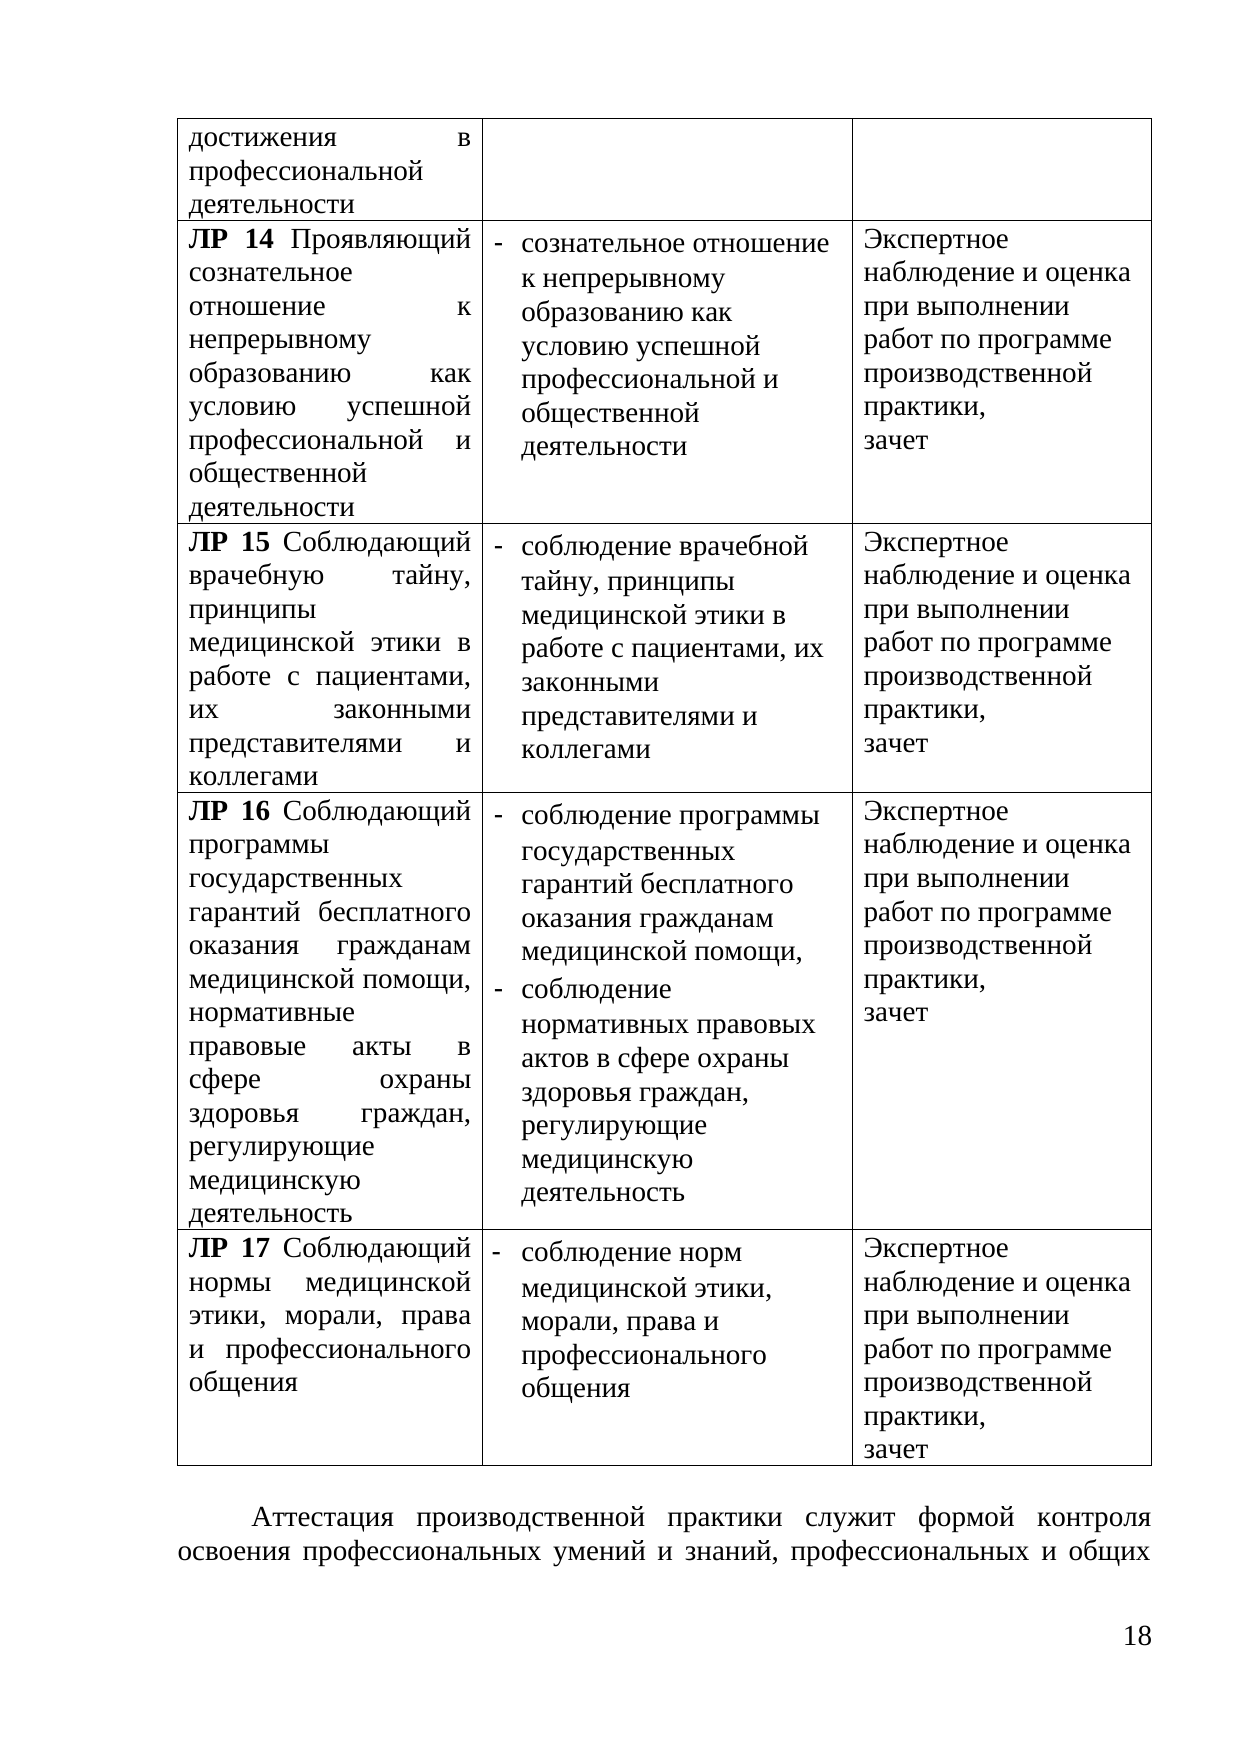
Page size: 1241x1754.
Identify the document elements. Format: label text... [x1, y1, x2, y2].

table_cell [853, 119, 1151, 220]
table_cell Экспертное наблюдение и оценка при выполнении работ по программе производственной практики, зачет [853, 524, 1151, 792]
table_cell ЛР 16 Соблюдающий программы государственных гарантий бесплатного оказания гражданам медицинской помощи, нормативные правовые акты в сфере охраны здоровья граждан, регулирующие медицинскую деятельность [178, 793, 482, 1229]
table_cell ЛР 17 Соблюдающий нормы медицинской этики, морали, права и профессионального общения [178, 1230, 482, 1465]
table_cell Экспертное наблюдение и оценка при выполнении работ по программе производственной практики, зачет [853, 1230, 1151, 1465]
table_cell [483, 119, 852, 220]
table_cell соблюдение врачебной тайну, принципы медицинской этики в работе с пациентами, их законными представителями и коллегами [483, 524, 852, 792]
table_cell ЛР 15 Соблюдающий врачебную тайну, принципы медицинской этики в работе с пациентами, их законными представителями и коллегами [178, 524, 482, 792]
table_cell Экспертное наблюдение и оценка при выполнении работ по программе производственной практики, зачет [853, 793, 1151, 1229]
table_cell Экспертное наблюдение и оценка при выполнении работ по программе производственной практики, зачет [853, 221, 1151, 523]
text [177, 1499, 1152, 1567]
table_cell соблюдение норм медицинской этики, морали, права и профессионального общения [483, 1230, 852, 1465]
table_cell сознательное отношение к непрерывному образованию как условию успешной профессиональной и общественной деятельности [483, 221, 852, 523]
table_cell соблюдение программы государственных гарантий бесплатного оказания гражданам медицинской помощи, соблюдение нормативных правовых актов в сфере охраны здоровья граждан, регулирующие медицинскую деятельность [483, 793, 852, 1229]
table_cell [178, 119, 482, 220]
table_cell ЛР 14 Проявляющий сознательное отношение к непрерывному образованию как условию успешной профессиональной и общественной деятельности [178, 221, 482, 523]
